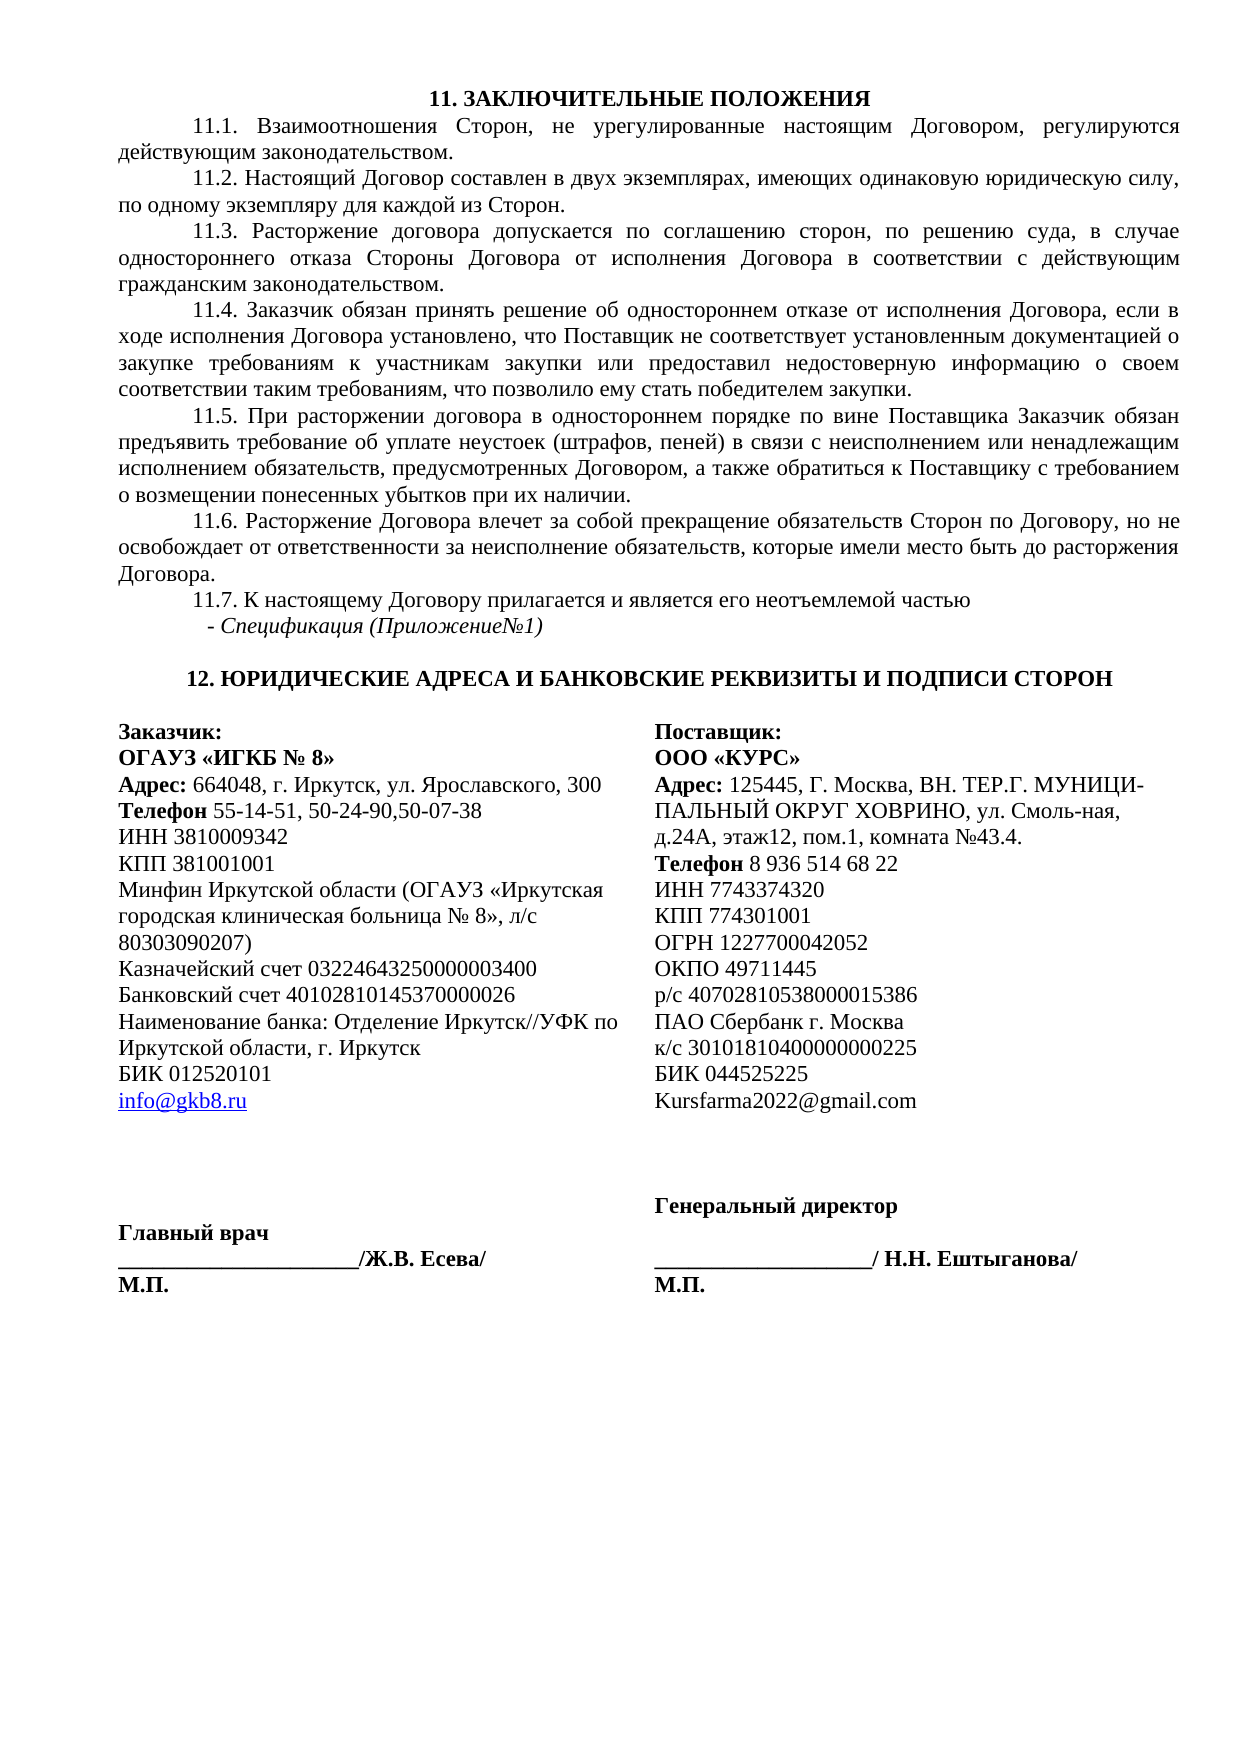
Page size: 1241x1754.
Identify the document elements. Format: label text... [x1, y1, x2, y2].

text 11.4. Заказчик обязан принять решение об одностороннем отказе от исполнения Договора, если в ходе исполнения Договора установлено, что Поставщик не соответствует установленным документацией о закупке требованиям к участникам закупки или предоставил недостоверную информацию о своем соответствии таким требованиям, что позволило ему стать победителем закупки. [118, 296, 1181, 402]
table_header Заказчик: ОГАУЗ «ИГКБ № 8» Адрес: 664048, г. Иркутск, ул. Ярославского, 300 Телефон 55-14-51, 50-24-90,50-07-38 ИНН 3810009342 КПП 381001001 Минфин Иркутской области (ОГАУЗ «Иркутская городская клиническая больница № 8», л/с 80303090207) Казначейский счет 03224643250000003400 Банковский счет 40102810145370000026 Наименование банка: Отделение Иркутск//УФК по Иркутской области, г. Иркутск БИК 012520101 info@gkb8.ru Главный врач _____________________/Ж.В. Есева/ М.П. [107, 718, 643, 1324]
text 11. ЗАКЛЮЧИТЕЛЬНЫЕ ПОЛОЖЕНИЯ [118, 85, 1181, 112]
text 11.7. К настоящему Договору прилагается и является его неотъемлемой частью [118, 586, 1181, 612]
text 11.6. Расторжение Договора влечет за собой прекращение обязательств Сторон по Договору, но не освобождает от ответственности за неисполнение обязательств, которые имели место быть до расторжения Договора. [118, 507, 1181, 586]
table_header Поставщик: ООО «КУРС» Адрес: 125445, Г. Москва, ВН. ТЕР.Г. МУНИЦИ-ПАЛЬНЫЙ ОКРУГ ХОВРИНО, ул. Смоль-ная, д.24А, этаж12, пом.1, комната №43.4. Телефон 8 936 514 68 22 ИНН 7743374320 КПП 774301001 ОГРН 1227700042052 ОКПО 49711445 р/с 40702810538000015386 ПАО Сбербанк г. Москва к/с 30101810400000000225 БИК 044525225 Kursfarma2022@gmail.com Генеральный директор ___________________/ Н.Н. Ештыганова/ М.П. [643, 718, 1160, 1324]
text 11.3. Расторжение договора допускается по соглашению сторон, по решению суда, в случае одностороннего отказа Стороны Договора от исполнения Договора в соответствии с действующим гражданским законодательством. [118, 217, 1181, 296]
text 11.2. Настоящий Договор составлен в двух экземплярах, имеющих одинаковую юридическую силу, по одному экземпляру для каждой из Сторон. [118, 164, 1181, 217]
text 12. ЮРИДИЧЕСКИЕ АДРЕСА И БАНКОВСКИЕ РЕКВИЗИТЫ И ПОДПИСИ СТОРОН [118, 665, 1181, 692]
text - Спецификация (Приложение№1) [118, 612, 1181, 639]
text 11.1. Взаимоотношения Сторон, не урегулированные настоящим Договором, регулируются действующим законодательством. [118, 112, 1181, 164]
text 11.5. При расторжении договора в одностороннем порядке по вине Поставщика Заказчик обязан предъявить требование об уплате неустоек (штрафов, пеней) в связи с неисполнением или ненадлежащим исполнением обязательств, предусмотренных Договором, а также обратиться к Поставщику с требованием о возмещении понесенных убытков при их наличии. [118, 402, 1181, 507]
